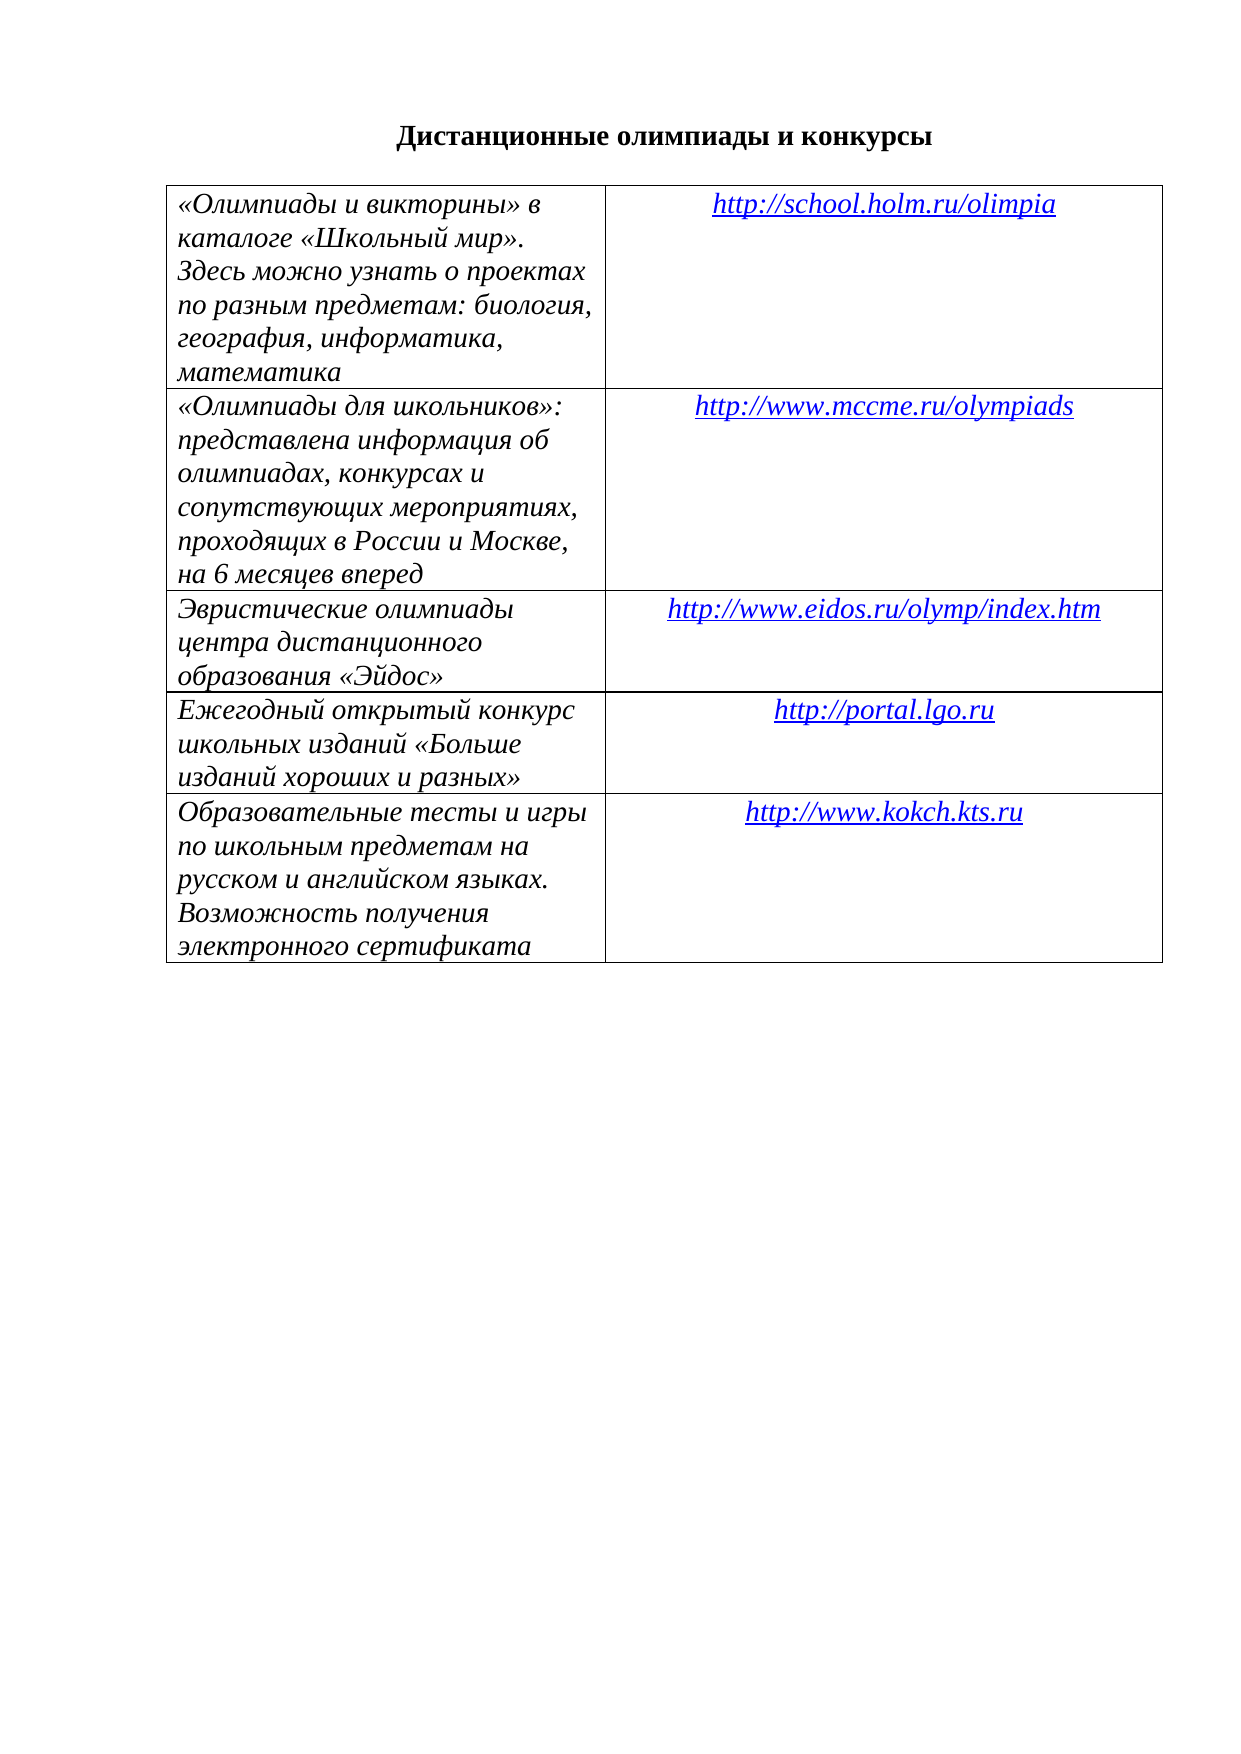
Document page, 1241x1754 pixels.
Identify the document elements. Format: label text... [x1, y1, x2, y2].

table_cell Образовательные тесты и игры по школьным предметам на русском и английском языках. Возможность получения электронного сертификата [167, 794, 605, 962]
table_header «Олимпиады и викторины» в каталоге «Школьный мир». Здесь можно узнать о проектах по разным предметам: биология, география, информатика, математика [167, 186, 605, 387]
table_cell http://www.mccme.ru/olympiads [606, 389, 1162, 590]
table_cell http://portal.lgo.ru [606, 693, 1162, 793]
table_cell http://www.eidos.ru/olymp/index.htm [606, 591, 1162, 691]
table_cell «Олимпиады для школьников»: представлена информация об олимпиадах, конкурсах и сопутствующих мероприятиях, проходящих в России и Москве, на 6 месяцев вперед [167, 389, 605, 590]
text Дистанционные олимпиады и конкурсы [177, 118, 1152, 152]
table_cell Ежегодный открытый конкурс школьных изданий «Больше изданий хороших и разных» [167, 693, 605, 793]
table_cell Эвристические олимпиады центра дистанционного образования «Эйдос» [167, 591, 605, 691]
table_header http://school.holm.ru/olimpia [606, 186, 1162, 387]
table_cell http://www.kokch.kts.ru [606, 794, 1162, 962]
